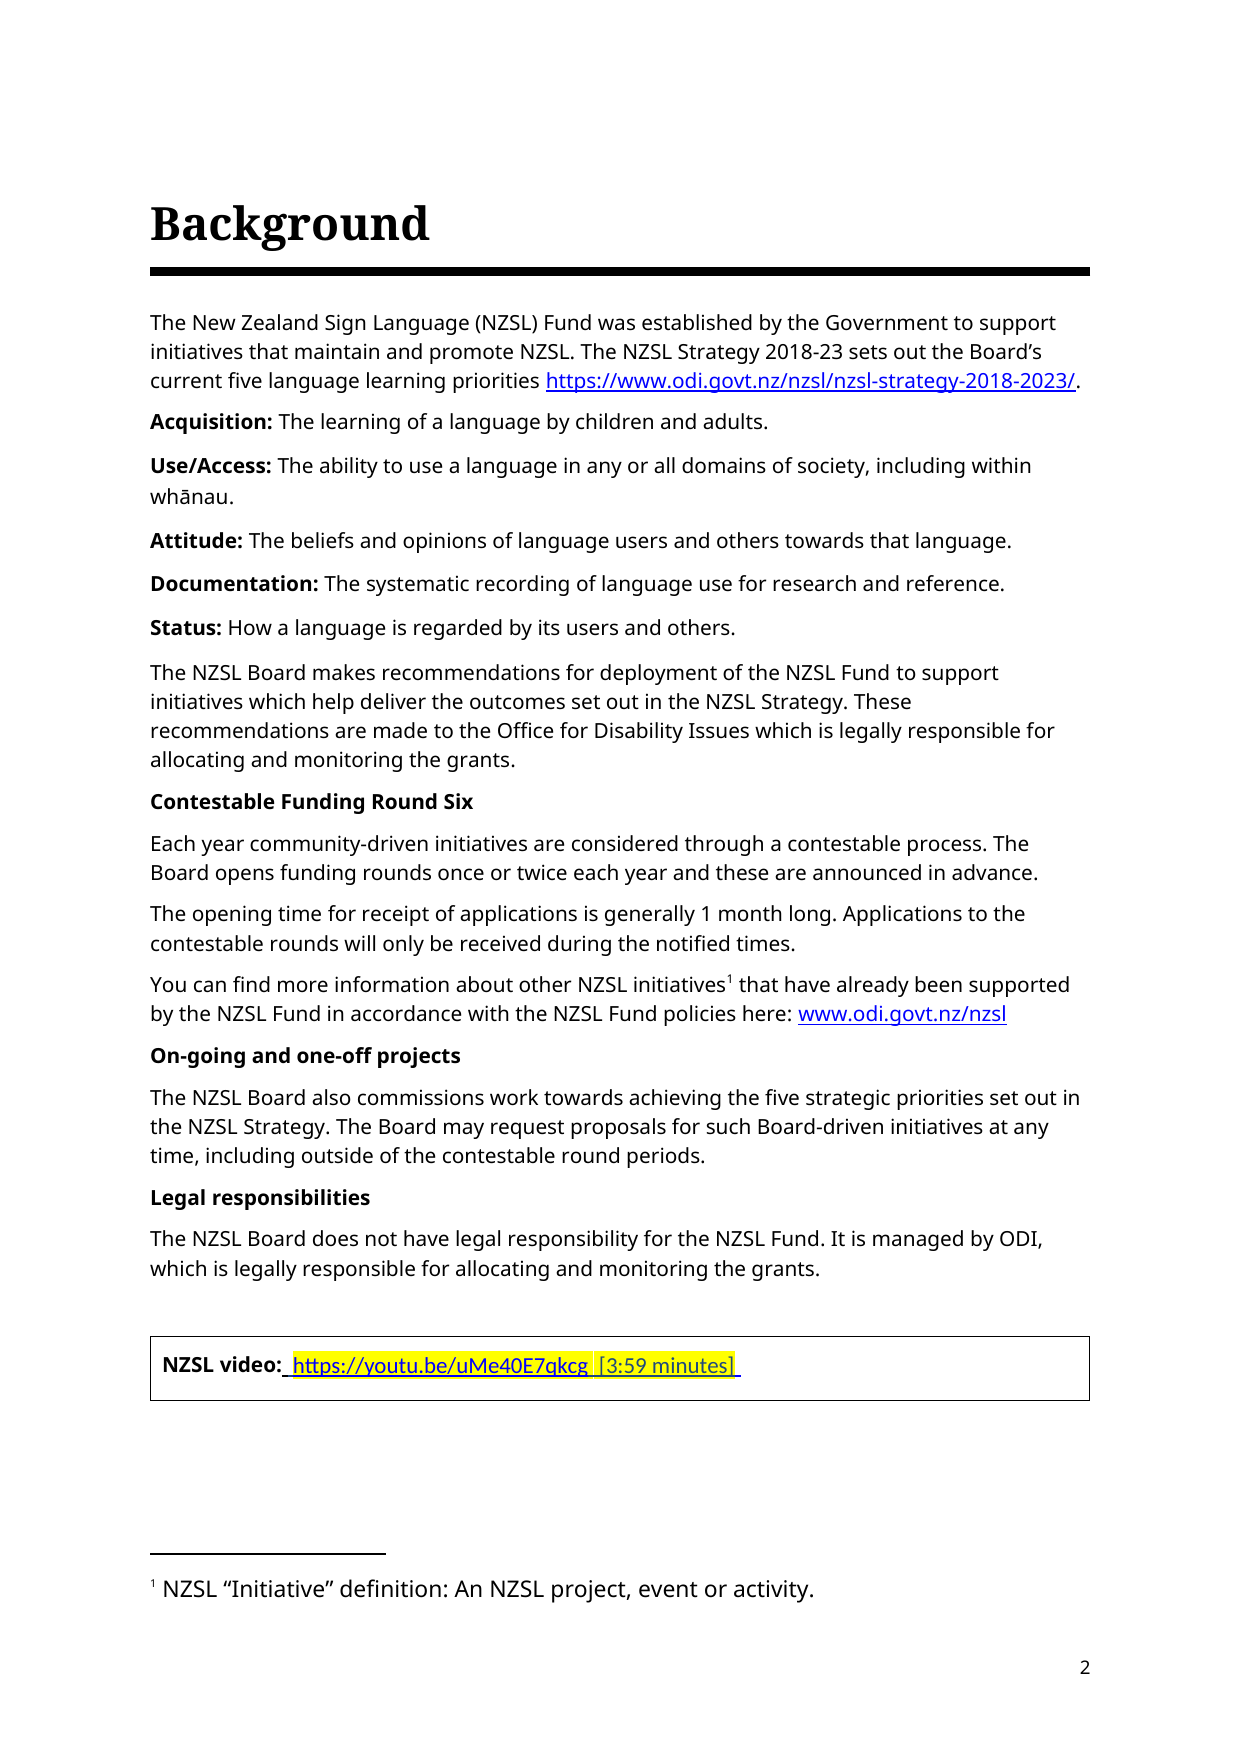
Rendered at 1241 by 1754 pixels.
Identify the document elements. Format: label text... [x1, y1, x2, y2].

table_header NZSL video: [3:59 minutes] [151, 1337, 1089, 1400]
text Documentation: The systematic recording of language use for research and reference. [150, 569, 1090, 598]
text You can find more information about other NZSL initiatives that have already been supported by the NZSL Fund in accordance with the NZSL Fund policies here: www.odi.govt.nz/nzsl [150, 969, 1090, 1028]
text On-going and one-off projects [150, 1040, 1090, 1069]
text Use/Access: The ability to use a language in any or all domains of society, including within whānau. [150, 451, 1090, 511]
text Contestable Funding Round Six [150, 786, 1090, 815]
text The NZSL Board does not have legal responsibility for the NZSL Fund. It is managed by ODI, which is legally responsible for allocating and monitoring the grants. [150, 1224, 1090, 1282]
text The NZSL Board also commissions work towards achieving the five strategic priorities set out in the NZSL Strategy. The Board may request proposals for such Board-driven initiatives at any time, including outside of the contestable round periods. [150, 1082, 1090, 1169]
text Acquisition: The learning of a language by children and adults. [150, 407, 1090, 436]
text The opening time for receipt of applications is generally 1 month long. Applications to the contestable rounds will only be received during the notified times. [150, 899, 1090, 957]
text The NZSL Board makes recommendations for deployment of the NZSL Fund to support initiatives which help deliver the outcomes set out in the NZSL Strategy. These recommendations are made to the Office for Disability Issues which is legally responsible for allocating and monitoring the grants. [150, 657, 1090, 774]
text Attitude: The beliefs and opinions of language users and others towards that language. [150, 526, 1090, 554]
text Each year community-driven initiatives are considered through a contestable process. The Board opens funding rounds once or twice each year and these are announced in advance. [150, 828, 1090, 886]
text The New Zealand Sign Language (NZSL) Fund was established by the Government to support initiatives that maintain and promote NZSL. The NZSL Strategy 2018-23 sets out the Board’s current five language learning priorities https://www.odi.govt.nz/nzsl/nzsl-strategy-2018-2023/. [150, 307, 1090, 394]
text Background [150, 192, 1090, 267]
text Status: How a language is regarded by its users and others. [150, 613, 1090, 642]
text Legal responsibilities [150, 1182, 1090, 1211]
